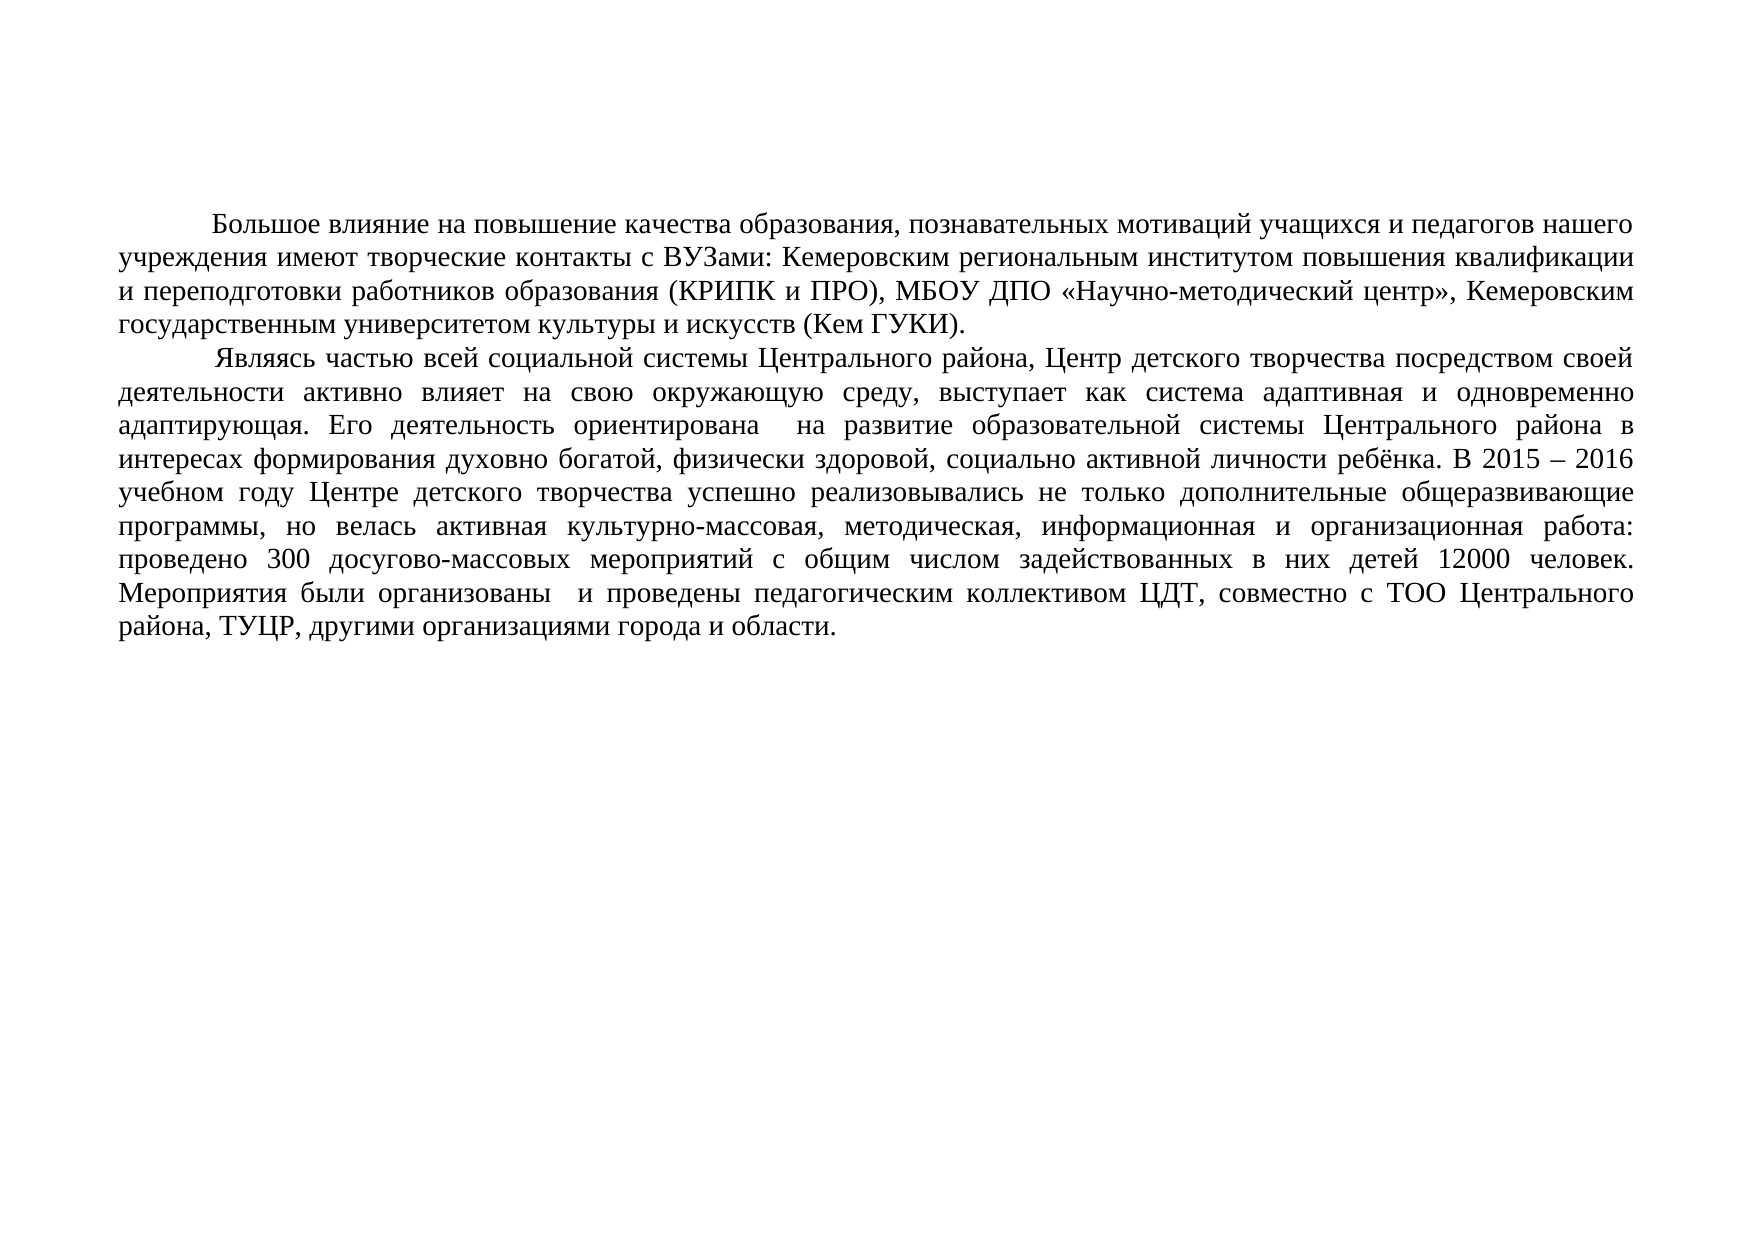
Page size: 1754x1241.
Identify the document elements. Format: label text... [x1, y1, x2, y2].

text Большое влияние на повышение качества образования, познавательных мотиваций учащихся и педагогов нашего учреждения имеют творческие контакты с ВУЗами: Кемеровским региональным институтом повышения квалификации и переподготовки работников образования (КРИПК и ПРО), МБОУ ДПО «Научно-методический центр», Кемеровским государственным университетом культуры и искусств (Кем ГУКИ). [118, 206, 1636, 340]
text Являясь частью всей социальной системы Центрального района, Центр детского творчества посредством своей деятельности активно влияет на свою окружающую среду, выступает как система адаптивная и одновременно адаптирующая. Его деятельность ориентирована на развитие образовательной системы Центрального района в интересах формирования духовно богатой, физически здоровой, социально активной личности ребёнка. В 2015 – 2016 учебном году Центре детского творчества успешно реализовывались не только дополнительные общеразвивающие программы, но велась активная культурно-массовая, методическая, информационная и организационная работа: проведено 300 досугово-массовых мероприятий с общим числом задействованных в них детей 12000 человек. Мероприятия были организованы и проведены педагогическим коллективом ЦДТ, совместно с ТОО Центрального района, ТУЦР, другими организациями города и области. [118, 340, 1636, 642]
